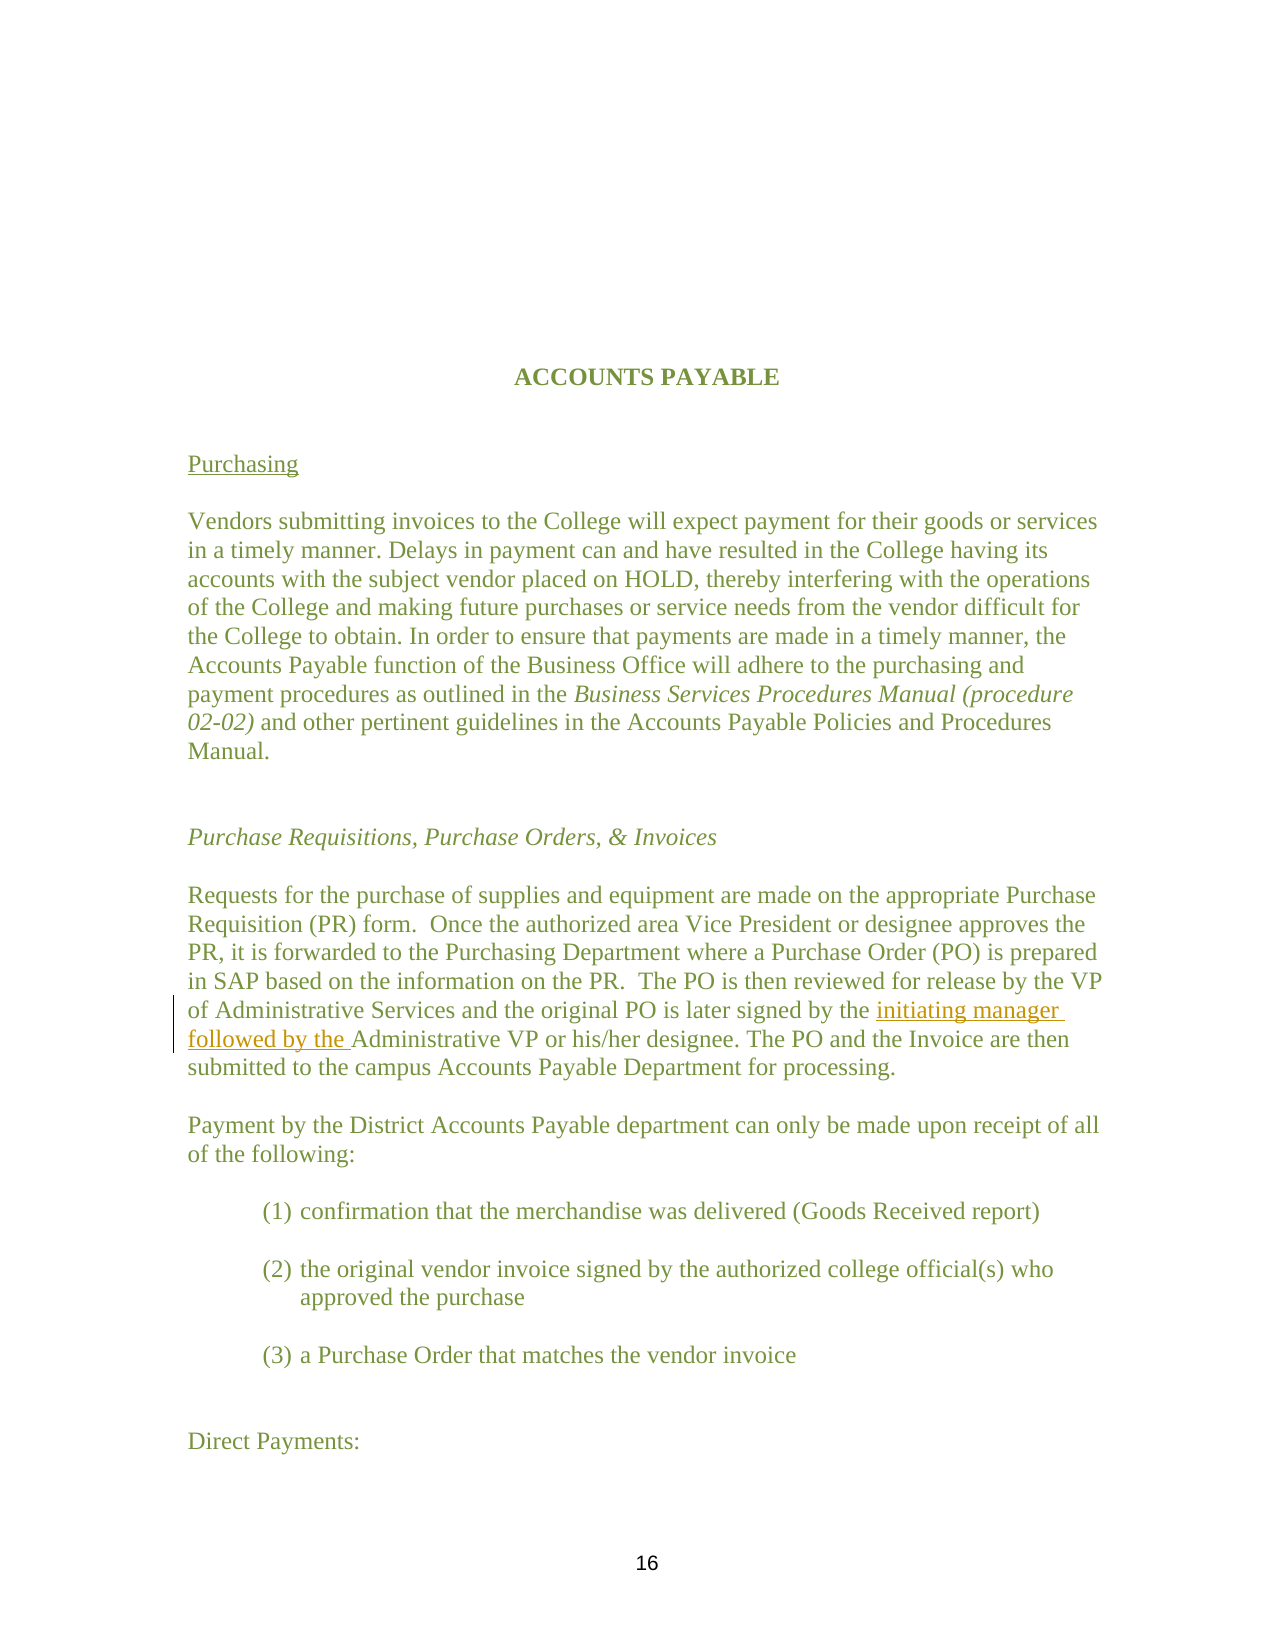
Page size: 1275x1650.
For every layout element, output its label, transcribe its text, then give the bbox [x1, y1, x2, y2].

list the original vendor invoice signed by the authorized college official(s) who approved the purchase [262, 1254, 1106, 1311]
text Requests for the purchase of supplies and equipment are made on the appropriate Purchase Requisition (PR) form. Once the authorized area Vice President or designee approves the PR, it is forwarded to the Purchasing Department where a Purchase Order (PO) is prepared in SAP based on the information on the PR. The PO is then reviewed for release by the VP of Administrative Services and the original PO is later signed by the Administrative VP or his/her designee. The PO and the Invoice are then submitted to the campus Accounts Payable Department for processing. [187, 880, 1106, 1081]
list confirmation that the merchandise was delivered (Goods Received report) [262, 1196, 1106, 1225]
text Payment by the District Accounts Payable department can only be made upon receipt of all of the following: [187, 1110, 1106, 1167]
text ACCOUNTS PAYABLE [187, 362, 1106, 391]
text Purchasing [187, 449, 1106, 477]
text Direct Payments: [187, 1426, 1106, 1455]
text Vendors submitting invoices to the College will expect payment for their goods or services in a timely manner. Delays in payment can and have resulted in the College having its accounts with the subject vendor placed on HOLD, thereby interfering with the operations of the College and making future purchases or service needs from the vendor difficult for the College to obtain. In order to ensure that payments are made in a timely manner, the Accounts Payable function of the Business Office will adhere to the purchasing and payment procedures as outlined in the Business Services Procedures Manual (procedure 02-02) and other pertinent guidelines in the Accounts Payable Policies and Procedures Manual. [187, 506, 1106, 765]
text Purchase Requisitions, Purchase Orders, & Invoices [187, 822, 1106, 851]
list a Purchase Order that matches the vendor invoice [262, 1340, 1106, 1369]
